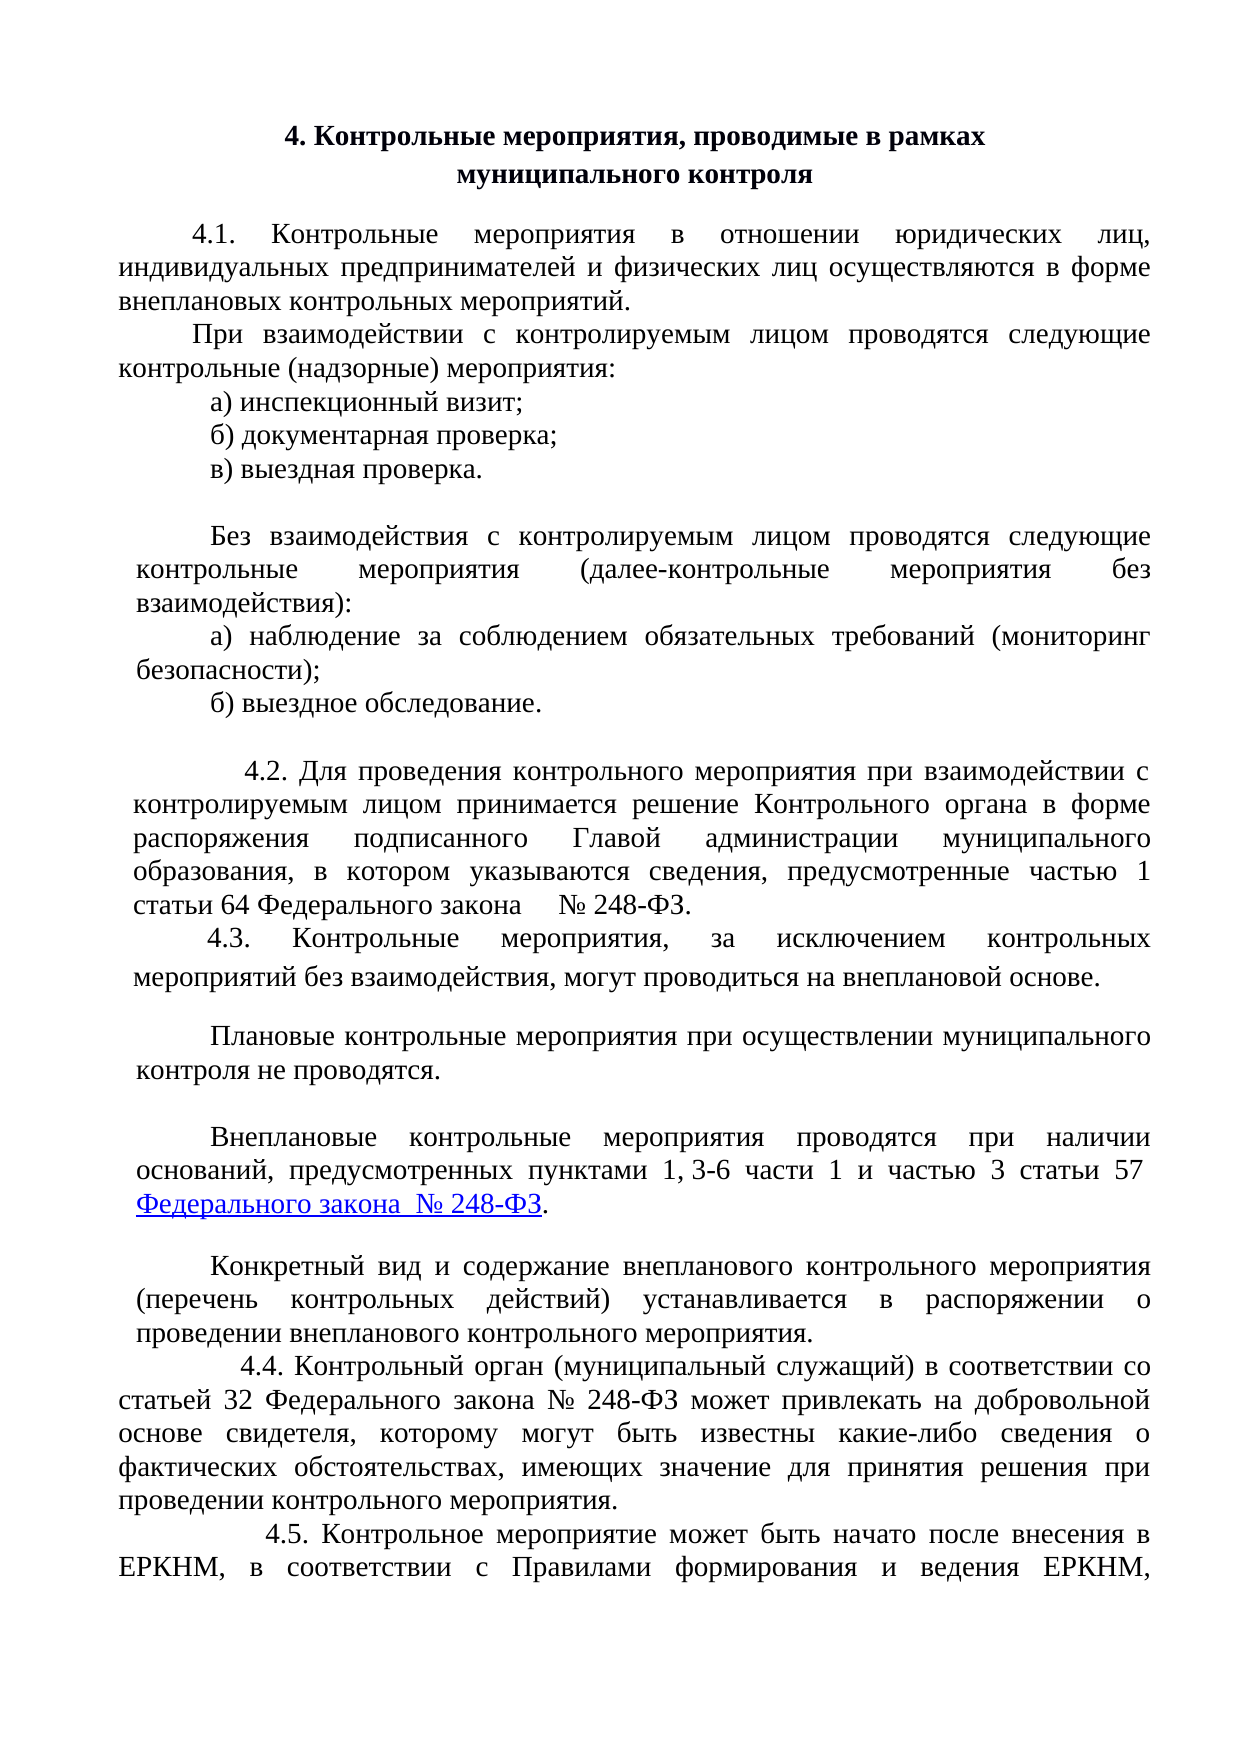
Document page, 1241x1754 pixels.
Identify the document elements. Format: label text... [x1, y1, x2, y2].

text 4.1. Контрольные мероприятия в отношении юридических лиц, индивидуальных предпринимателей и физических лиц осуществляются в форме внеплановых контрольных мероприятий. [118, 216, 1152, 317]
list б) документарная проверка; [210, 417, 1152, 451]
text а) наблюдение за соблюдением обязательных требований (мониторинг безопасности); [136, 618, 1152, 686]
text б) выездное обследование. [136, 686, 1152, 719]
text Конкретный вид и содержание внепланового контрольного мероприятия (перечень контрольных действий) устанавливается в распоряжении о проведении внепланового контрольного мероприятия. [136, 1248, 1152, 1348]
text муниципального контроля [118, 157, 1152, 190]
text Внеплановые контрольные мероприятия проводятся при наличии оснований, предусмотренных пунктами 1, 3-6 части 1 и частью 3 статьи 57 Федерального закона № 248-ФЗ. [136, 1119, 1152, 1219]
list в) выездная проверка. [210, 451, 1152, 484]
text 4. Контрольные мероприятия, проводимые в рамках [118, 118, 1152, 152]
text Плановые контрольные мероприятия при осуществлении муниципального контроля не проводятся. [136, 1018, 1152, 1085]
text Без взаимодействия с контролируемым лицом проводятся следующие контрольные мероприятия (далее-контрольные мероприятия без взаимодействия): [136, 518, 1152, 618]
text 4.4. Контрольный орган (муниципальный служащий) в соответствии со статьей 32 Федерального закона № 248-ФЗ может привлекать на добровольной основе свидетеля, которому могут быть известны какие-либо сведения о фактических обстоятельствах, имеющих значение для принятия решения при проведении контрольного мероприятия. [118, 1348, 1152, 1516]
text 4.3. Контрольные мероприятия, за исключением контрольных мероприятий без взаимодействия, могут проводиться на внеплановой основе. [133, 920, 1152, 992]
text При взаимодействии с контролируемым лицом проводятся следующие контрольные (надзорные) мероприятия: [118, 317, 1152, 384]
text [118, 1516, 1152, 1583]
list а) инспекционный визит; [210, 384, 1152, 417]
list 4.2. Для проведения контрольного мероприятия при взаимодействии с контролируемым лицом принимается решение Контрольного органа в форме распоряжения подписанного Главой администрации муниципального образования, в котором указываются сведения, предусмотренные частью 1 статьи 64 Федерального закона № 248-ФЗ. [133, 753, 1152, 920]
